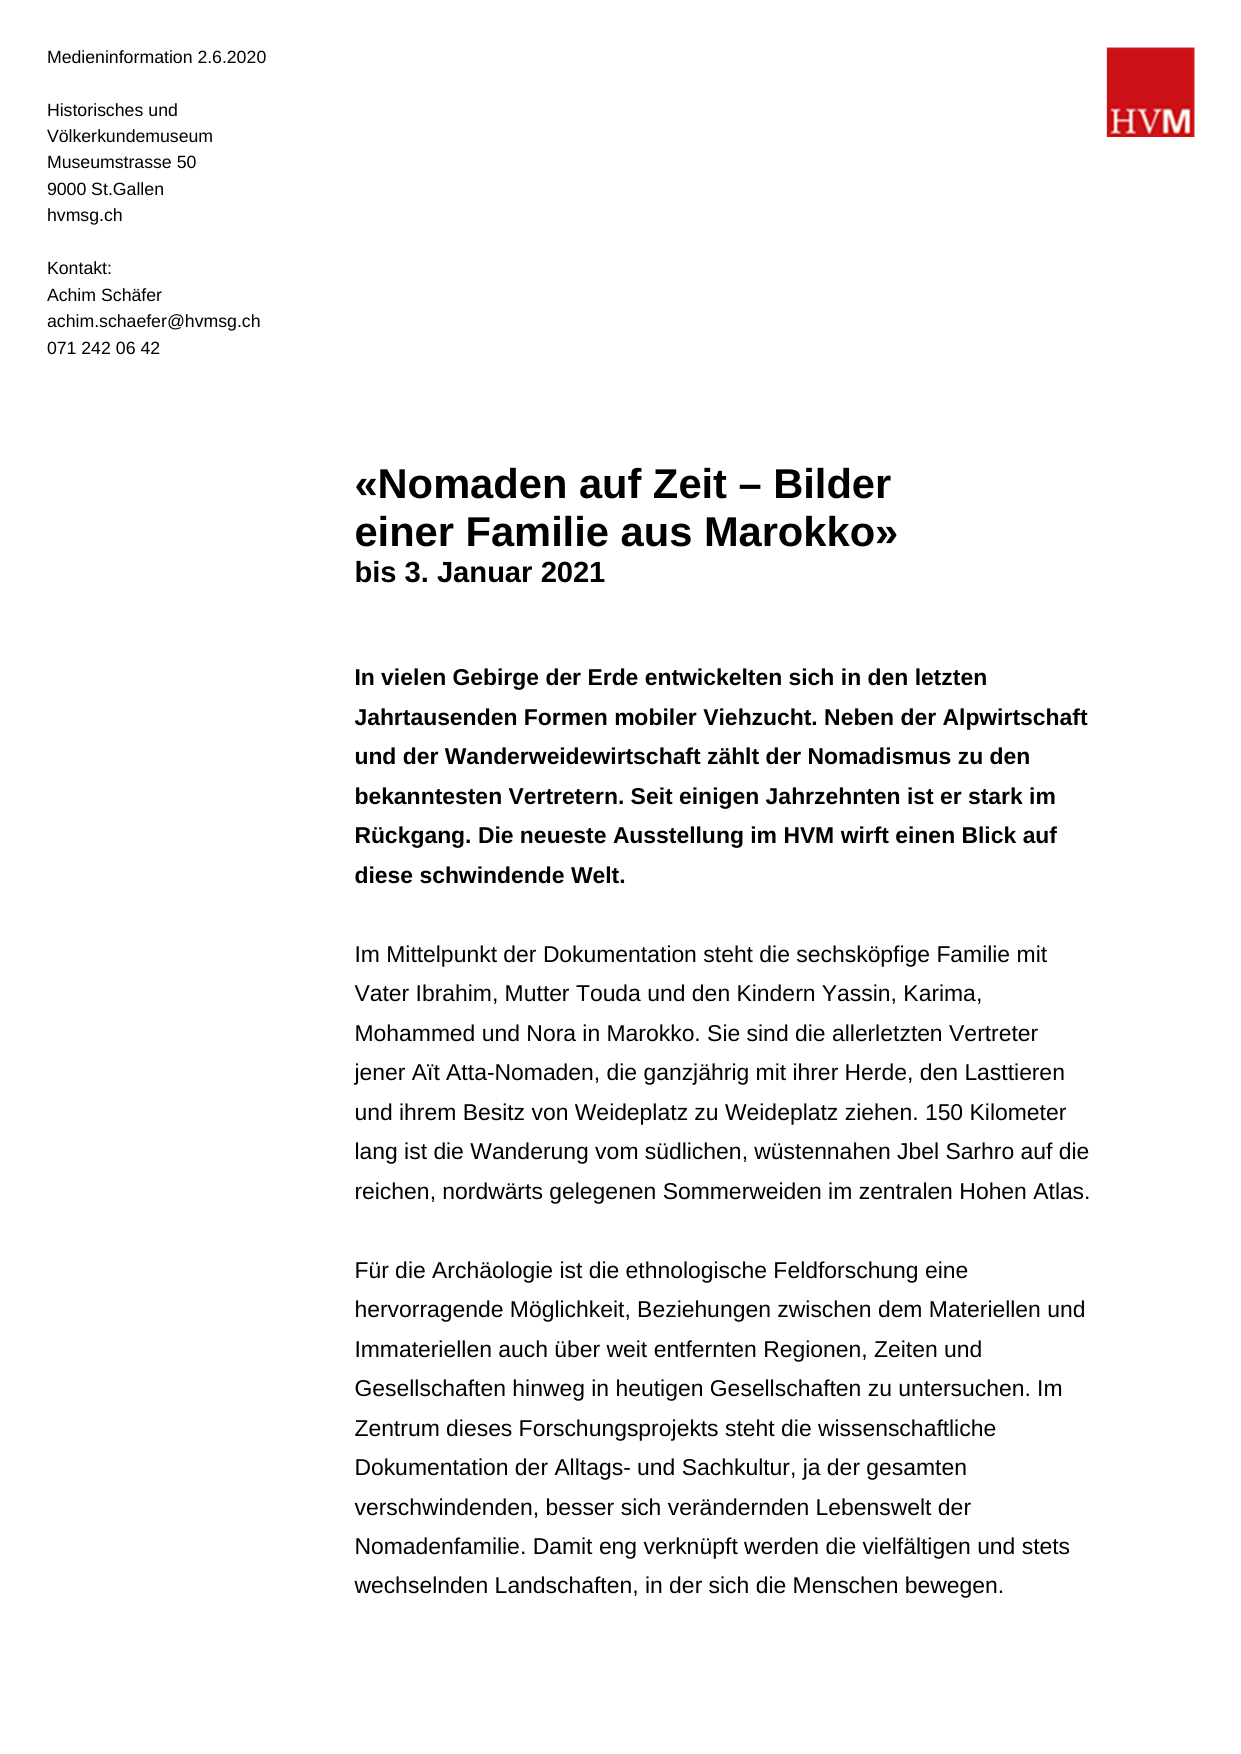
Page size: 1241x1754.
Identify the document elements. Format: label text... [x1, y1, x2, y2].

text Für die Archäologie ist die ethnologische Feldforschung eine hervorragende Möglichkeit, Beziehungen zwischen dem Materiellen und Immateriellen auch über weit entfernten Regionen, Zeiten und Gesellschaften hinweg in heutigen Gesellschaften zu untersuchen. Im Zentrum dieses Forschungsprojekts steht die wissenschaftliche Dokumentation der Alltags- und Sachkultur, ja der gesamten verschwindenden, besser sich verändernden Lebenswelt der Nomadenfamilie. Damit eng verknüpft werden die vielfältigen und stets wechselnden Landschaften, in der sich die Menschen bewegen. [354, 1257, 1093, 1599]
text Im Mittelpunkt der Dokumentation steht die sechsköpfige Familie mit Vater Ibrahim, Mutter Touda und den Kindern Yassin, Karima, Mohammed und Nora in Marokko. Sie sind die allerletzten Vertreter jener Aït Atta-Nomaden, die ganzjährig mit ihrer Herde, den Lasttieren und ihrem Besitz von Weideplatz zu Weideplatz ziehen. 150 Kilometer lang ist die Wanderung vom südlichen, wüstennahen Jbel Sarhro auf die reichen, nordwärts gelegenen Sommerweiden im zentralen Hohen Atlas. [354, 941, 1093, 1204]
picture [1106, 46, 1196, 137]
text In vielen Gebirge der Erde entwickelten sich in den letzten Jahrtausenden Formen mobiler Viehzucht. Neben der Alpwirtschaft und der Wanderweidewirtschaft zählt der Nomadismus zu den bekanntesten Vertretern. Seit einigen Jahrzehnten ist er stark im Rückgang. Die neueste Ausstellung im HVM wirft einen Blick auf diese schwindende Welt. [354, 664, 1093, 888]
text «Nomaden auf Zeit – Bilder einer Familie aus Marokko» bis 3. Januar 2021 [354, 459, 1093, 589]
